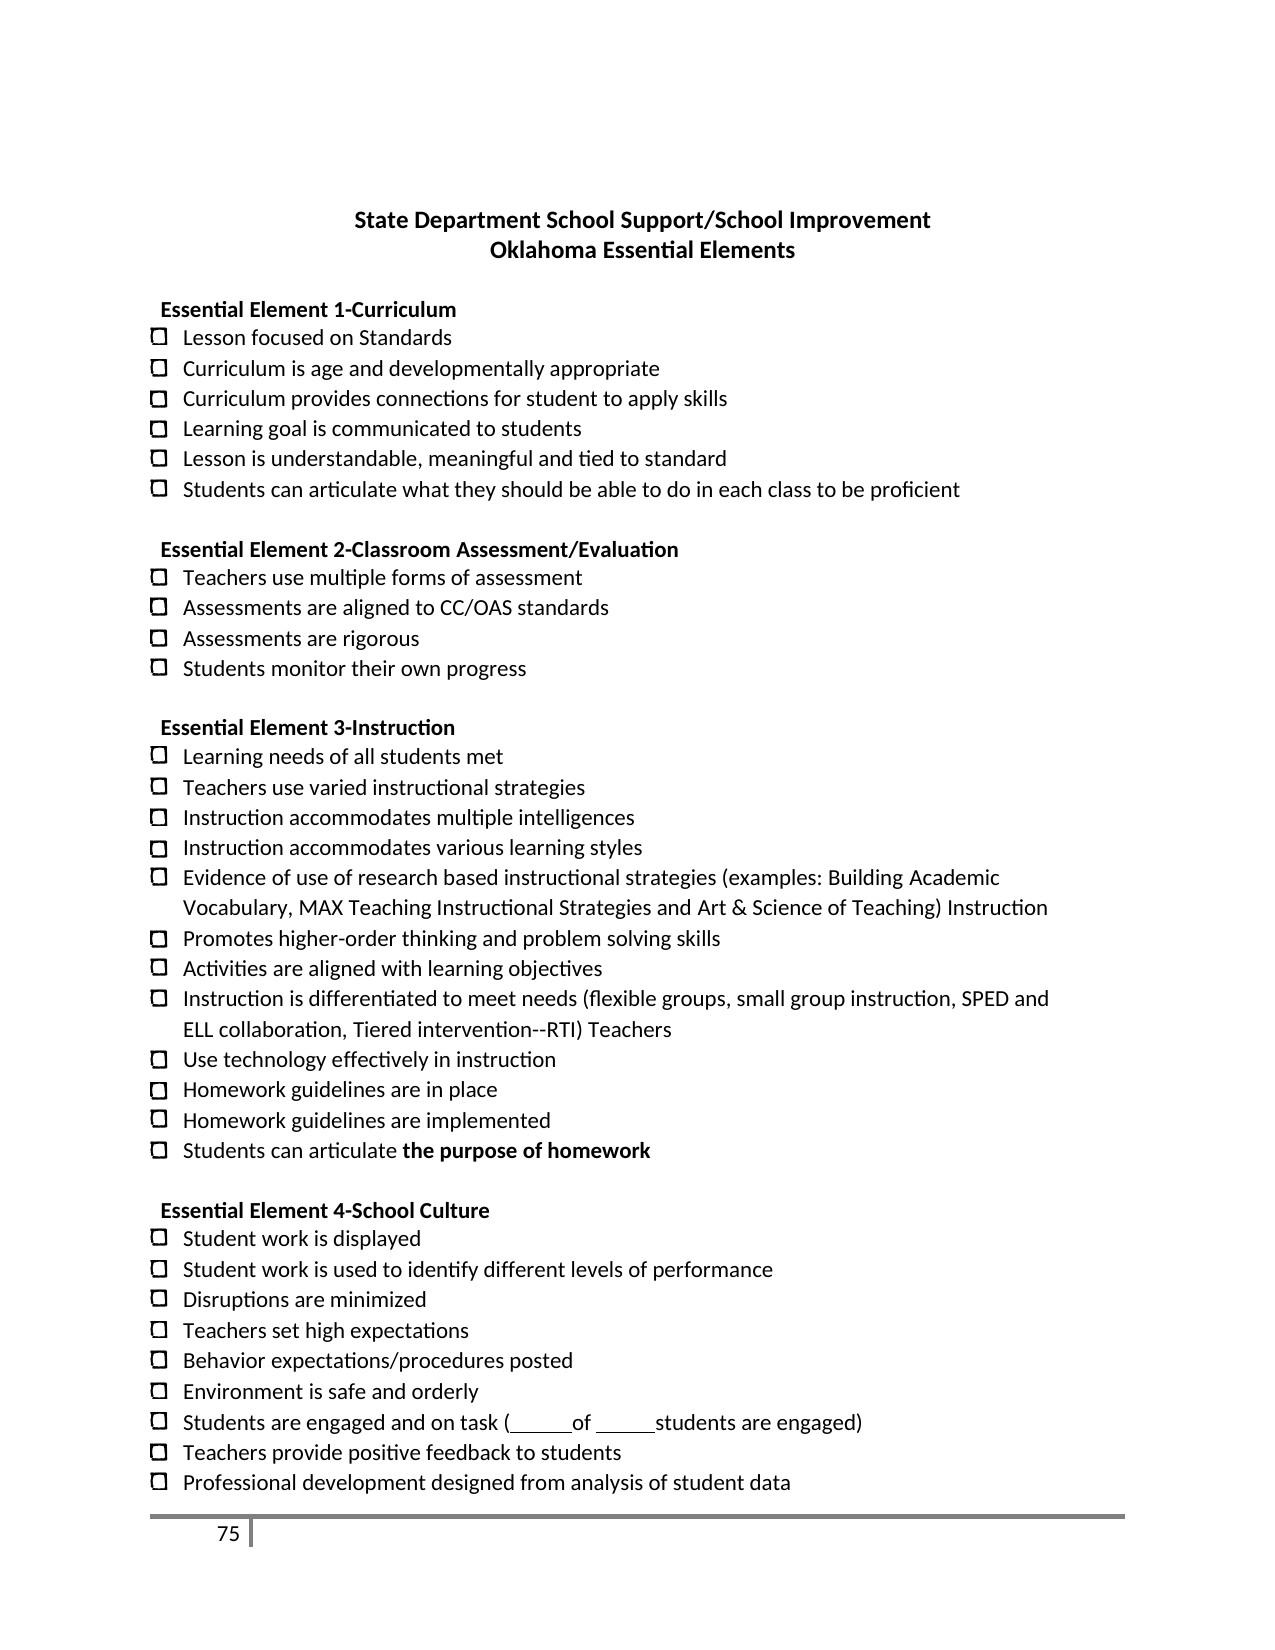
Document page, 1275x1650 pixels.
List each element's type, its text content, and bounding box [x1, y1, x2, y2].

text Teachers use varied instructional strategies Instruction accommodates multiple intelligences Instruction accommodates various learning styles [183, 773, 671, 861]
text Oklahoma Essential Elements [466, 235, 819, 265]
text Essential Element 2-Classroom Assessment/Evaluation [160, 535, 1125, 563]
text Students can articulate what they should be able to do in each class to be proficient [183, 475, 1125, 503]
picture [150, 1443, 168, 1461]
text Environment is safe and orderly [183, 1377, 1125, 1405]
text Lesson is understandable, meaningful and tied to standard [183, 444, 1125, 473]
picture [150, 597, 168, 616]
text State Department School Support/School Improvement [317, 204, 969, 234]
text Student work is used to identify different levels of performance [183, 1255, 1125, 1283]
picture [150, 1082, 168, 1100]
picture [150, 1109, 168, 1128]
picture [150, 989, 168, 1007]
text Essential Element 3-Instruction [160, 713, 1125, 742]
picture [150, 1289, 168, 1307]
picture [150, 867, 168, 886]
text Students are engaged and on task ( of students are engaged) Teachers provide positive feedback to students [183, 1408, 868, 1466]
text Disruptions are minimized [183, 1286, 1125, 1313]
text Essential Element 4-School Culture [160, 1196, 1125, 1224]
picture [150, 746, 168, 764]
picture [150, 777, 168, 795]
picture [150, 327, 168, 345]
picture [150, 1321, 168, 1338]
picture [150, 958, 168, 976]
picture [150, 930, 168, 948]
text Lesson focused on Standards [183, 323, 1125, 351]
text Professional development designed from analysis of student data [183, 1468, 1125, 1496]
picture [150, 1141, 168, 1159]
text Instruction is differentiated to meet needs (flexible groups, small group instruction, SPED and [183, 984, 1125, 1013]
picture [150, 1050, 168, 1069]
picture [150, 1350, 168, 1369]
picture [150, 1472, 168, 1490]
text ELL collaboration, Tiered intervention--RTI) Teachers Use technology effectively in instruction Homework guidelines are in place [183, 1015, 674, 1103]
text Student work is displayed [183, 1224, 1125, 1252]
picture [150, 1228, 168, 1246]
text Activities are aligned with learning objectives [183, 954, 1125, 982]
text Curriculum is age and developmentally appropriate Curriculum provides connections for student to apply skills Learning goal is communicated to students [183, 354, 770, 442]
picture [150, 420, 168, 438]
picture [150, 449, 168, 467]
picture [150, 808, 168, 826]
picture [150, 1382, 168, 1399]
picture [150, 359, 168, 377]
picture [150, 479, 168, 497]
text Teachers set high expectations [183, 1316, 1125, 1344]
text Students can articulate the purpose of homework [183, 1136, 1125, 1164]
text Behavior expectations/procedures posted [183, 1347, 1125, 1374]
text Teachers use multiple forms of assessment Assessments are aligned to CC/OAS standards Assessments are rigorous [183, 563, 612, 652]
text Evidence of use of research based instructional strategies (examples: Building Academic Vocabulary, MAX Teaching Instructional Strategies and Art & Science of Teaching) Instruction Promotes higher-order thinking and problem solving skills [183, 863, 1064, 952]
picture [150, 658, 168, 676]
picture [150, 1260, 168, 1278]
picture [150, 840, 168, 858]
text Homework guidelines are implemented [183, 1106, 1125, 1134]
picture [150, 390, 168, 408]
text Essential Element 1-Curriculum [160, 295, 1125, 323]
text Learning needs of all students met [183, 742, 1125, 770]
picture [150, 1412, 168, 1430]
picture [150, 568, 168, 586]
text Students monitor their own progress [183, 654, 1125, 682]
picture [150, 629, 168, 647]
